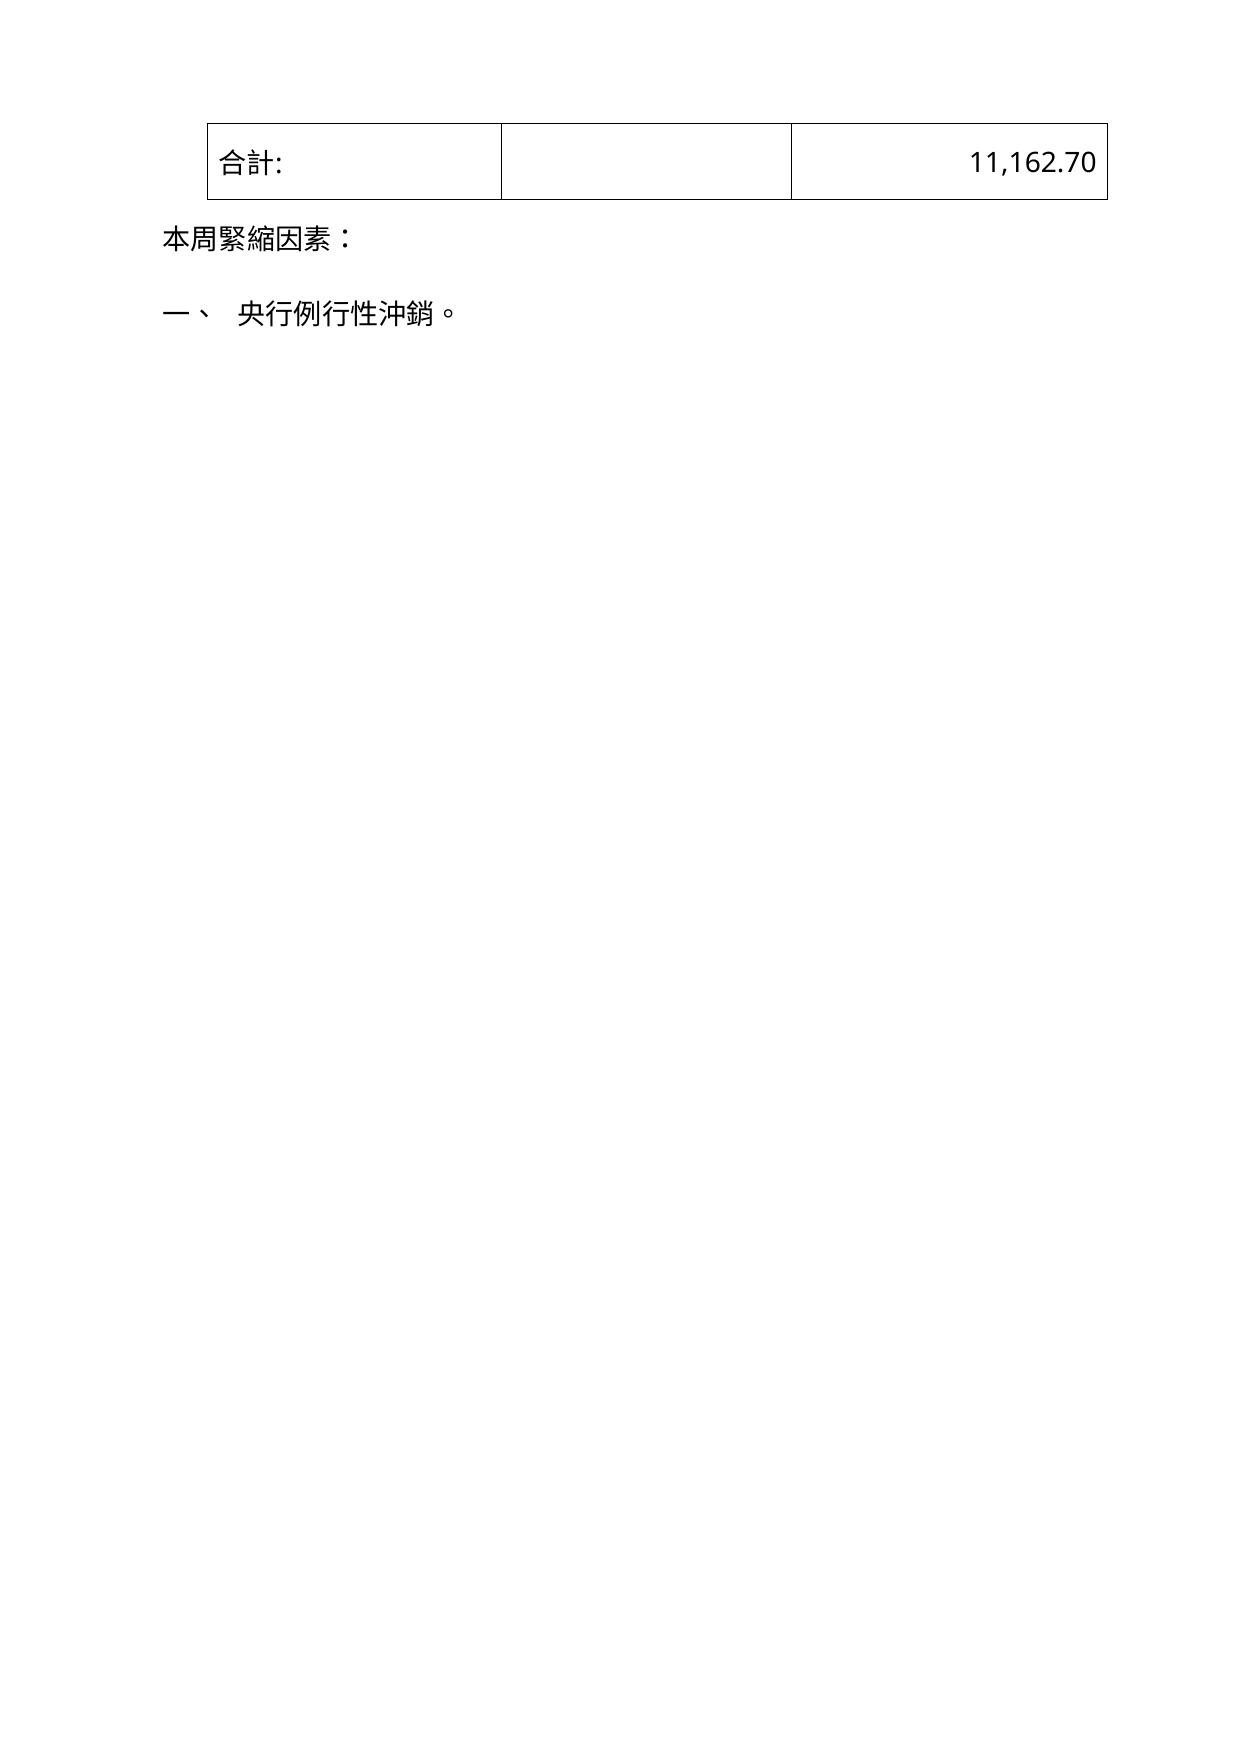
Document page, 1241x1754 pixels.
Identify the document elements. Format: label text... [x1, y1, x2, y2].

table_cell 合計: [208, 124, 501, 199]
text 本周緊縮因素： [162, 200, 1107, 275]
table_cell [502, 124, 791, 199]
list 央行例行性沖銷。 [162, 275, 1107, 350]
table_cell 11,162.70 [792, 124, 1107, 199]
